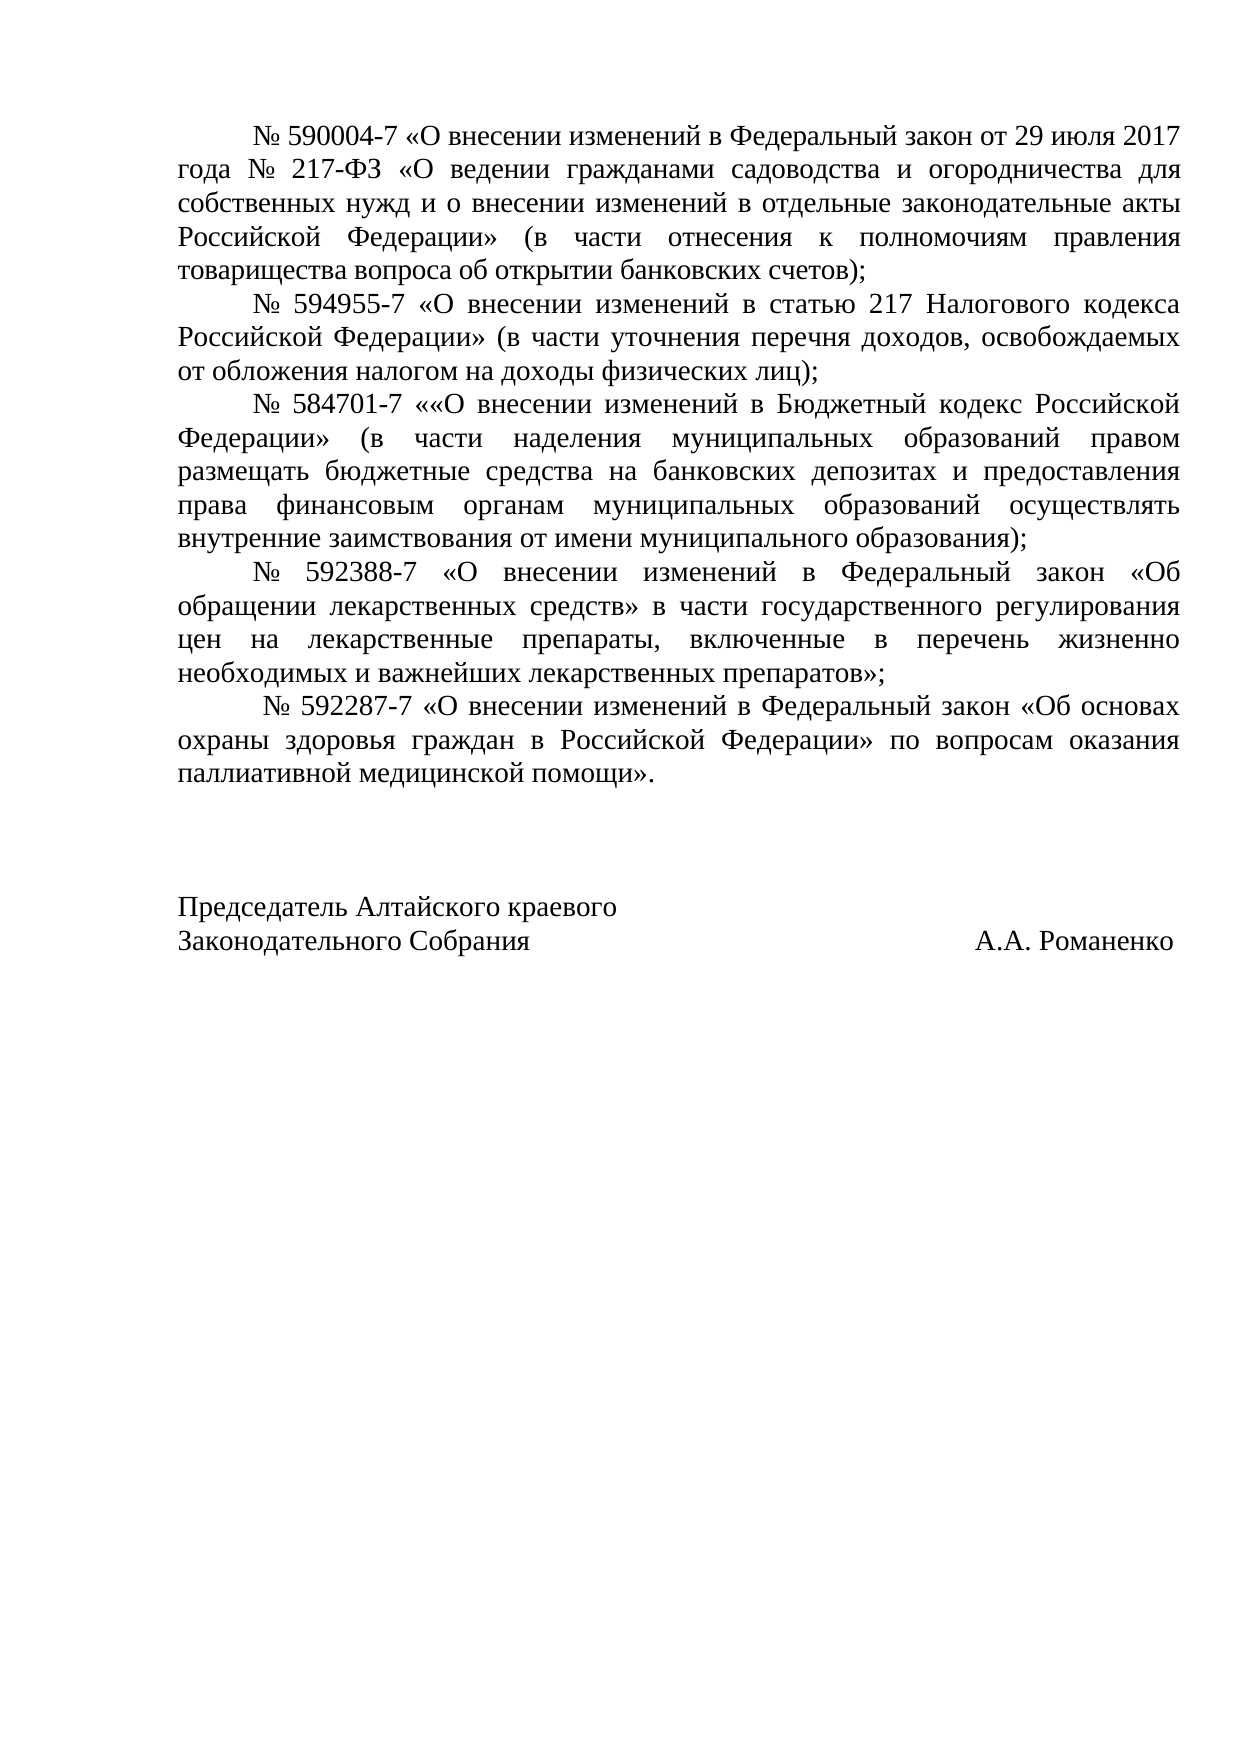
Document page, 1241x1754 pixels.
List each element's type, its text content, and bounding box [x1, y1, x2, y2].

text № 592287-7 «О внесении изменений в Федеральный закон «Об основах охраны здоровья граждан в Российской Федерации» по вопросам оказания паллиативной медицинской помощи». [177, 688, 1181, 789]
text Законодательного Собрания А.А. Романенко [177, 923, 1181, 957]
text № 594955-7 «О внесении изменений в статью 217 Налогового кодекса Российской Федерации» (в части уточнения перечня доходов, освобождаемых от обложения налогом на доходы физических лиц); [177, 286, 1181, 386]
text № 590004-7 «О внесении изменений в Федеральный закон от 29 июля 2017 года № 217-ФЗ «О ведении гражданами садоводства и огородничества для собственных нужд и о внесении изменений в отдельные законодательные акты Российской Федерации» (в части отнесения к полномочиям правления товарищества вопроса об открытии банковских счетов); [177, 118, 1181, 286]
text № 584701-7 ««О внесении изменений в Бюджетный кодекс Российской Федерации» (в части наделения муниципальных образований правом размещать бюджетные средства на банковских депозитах и предоставления права финансовым органам муниципальных образований осуществлять внутренние заимствования от имени муниципального образования); [177, 386, 1181, 554]
text № 592388-7 «О внесении изменений в Федеральный закон «Об обращении лекарственных средств» в части государственного регулирования цен на лекарственные препараты, включенные в перечень жизненно необходимых и важнейших лекарственных препаратов»; [177, 554, 1181, 688]
text Председатель Алтайского краевого [177, 889, 1181, 923]
